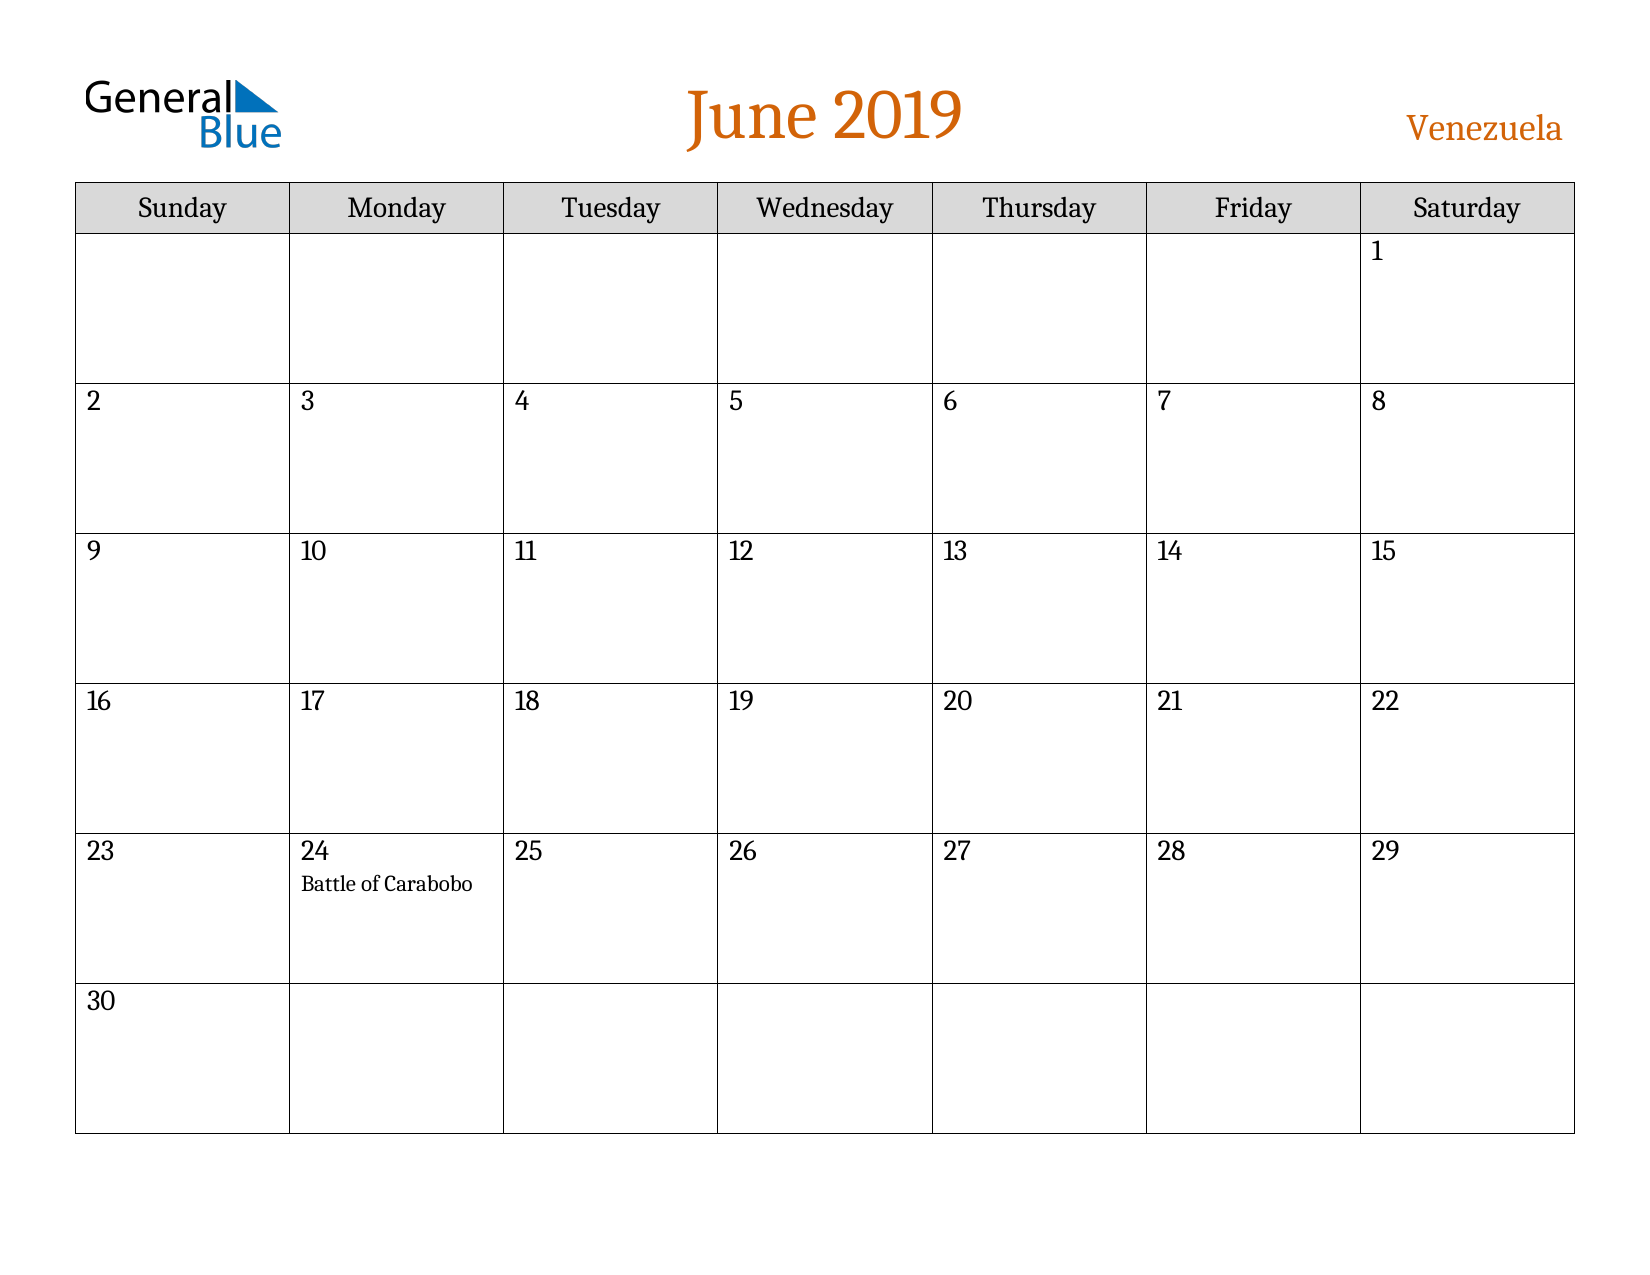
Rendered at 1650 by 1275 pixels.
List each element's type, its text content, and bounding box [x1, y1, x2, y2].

table_cell Battle of Carabobo [290, 870, 503, 983]
table_cell [504, 870, 717, 983]
table_header June 2019 [504, 75, 1146, 182]
table_cell [718, 870, 932, 983]
table_cell [1147, 420, 1360, 533]
table_cell [290, 420, 503, 533]
table_cell [718, 570, 932, 683]
table_cell 29 [1361, 834, 1574, 870]
table_header [76, 75, 503, 182]
table_cell 27 [933, 834, 1146, 870]
table_cell [76, 270, 289, 383]
table_cell [718, 270, 932, 383]
table_cell 8 [1361, 384, 1574, 420]
table_cell 30 [76, 984, 289, 1020]
table_cell [1361, 1020, 1574, 1133]
table_cell [290, 234, 503, 270]
table_cell [1147, 984, 1360, 1020]
table_cell [504, 570, 717, 683]
table_cell [718, 984, 932, 1020]
table_cell [933, 570, 1146, 683]
table_cell [76, 720, 289, 833]
table_cell 18 [504, 684, 717, 720]
table_cell [290, 1020, 503, 1133]
table_cell [76, 234, 289, 270]
table_cell 22 [1361, 684, 1574, 720]
table_cell 19 [718, 684, 932, 720]
table_cell 3 [290, 384, 503, 420]
table_cell [76, 1020, 289, 1133]
table_cell 10 [290, 534, 503, 570]
table_header Venezuela [1146, 75, 1574, 182]
table_cell [933, 270, 1146, 383]
table_cell [76, 420, 289, 533]
table_cell [504, 984, 717, 1020]
table_cell [1361, 720, 1574, 833]
table_cell [718, 1020, 932, 1133]
table_cell [504, 234, 717, 270]
table_cell [933, 870, 1146, 983]
table_cell [504, 720, 717, 833]
table_cell Saturday [1361, 183, 1574, 233]
table_cell [76, 570, 289, 683]
table_cell 17 [290, 684, 503, 720]
table_cell [1361, 984, 1574, 1020]
table_cell 25 [504, 834, 717, 870]
table_cell 4 [504, 384, 717, 420]
table_cell [1147, 234, 1360, 270]
table_cell Monday [290, 183, 503, 233]
table_cell [1361, 420, 1574, 533]
table_cell [1147, 1020, 1360, 1133]
table_cell 14 [1147, 534, 1360, 570]
table_cell [933, 720, 1146, 833]
table_cell [1147, 570, 1360, 683]
table_cell [718, 720, 932, 833]
table_cell 1 [1361, 234, 1574, 270]
table_cell 15 [1361, 534, 1574, 570]
table_cell Sunday [76, 183, 289, 233]
table_cell [933, 1020, 1146, 1133]
table_cell [933, 420, 1146, 533]
table_cell [718, 420, 932, 533]
table_cell 2 [76, 384, 289, 420]
table_cell Wednesday [718, 183, 932, 233]
table_cell [1147, 270, 1360, 383]
table_cell [290, 570, 503, 683]
table_cell [1361, 870, 1574, 983]
table_cell [290, 984, 503, 1020]
table_cell 20 [933, 684, 1146, 720]
table_cell [504, 420, 717, 533]
table_cell [504, 270, 717, 383]
table_cell [1147, 870, 1360, 983]
table_cell 23 [76, 834, 289, 870]
table_cell [290, 720, 503, 833]
table_cell [504, 1020, 717, 1133]
table_cell Tuesday [504, 183, 717, 233]
table_cell [1361, 270, 1574, 383]
table_cell [1147, 720, 1360, 833]
table_cell 9 [76, 534, 289, 570]
table_cell Friday [1147, 183, 1360, 233]
table_cell 12 [718, 534, 932, 570]
table_cell [718, 234, 932, 270]
table_cell 13 [933, 534, 1146, 570]
table_cell [933, 234, 1146, 270]
table_cell [1361, 570, 1574, 683]
table_cell 7 [1147, 384, 1360, 420]
table_cell Thursday [933, 183, 1146, 233]
picture [86, 80, 281, 148]
table_cell 11 [504, 534, 717, 570]
table_cell 5 [718, 384, 932, 420]
table_cell [76, 870, 289, 983]
table_cell 24 [290, 834, 503, 870]
table_cell [290, 270, 503, 383]
table_cell 6 [933, 384, 1146, 420]
table_cell 28 [1147, 834, 1360, 870]
table_cell 16 [76, 684, 289, 720]
table_cell 26 [718, 834, 932, 870]
table_cell 21 [1147, 684, 1360, 720]
table_cell [933, 984, 1146, 1020]
